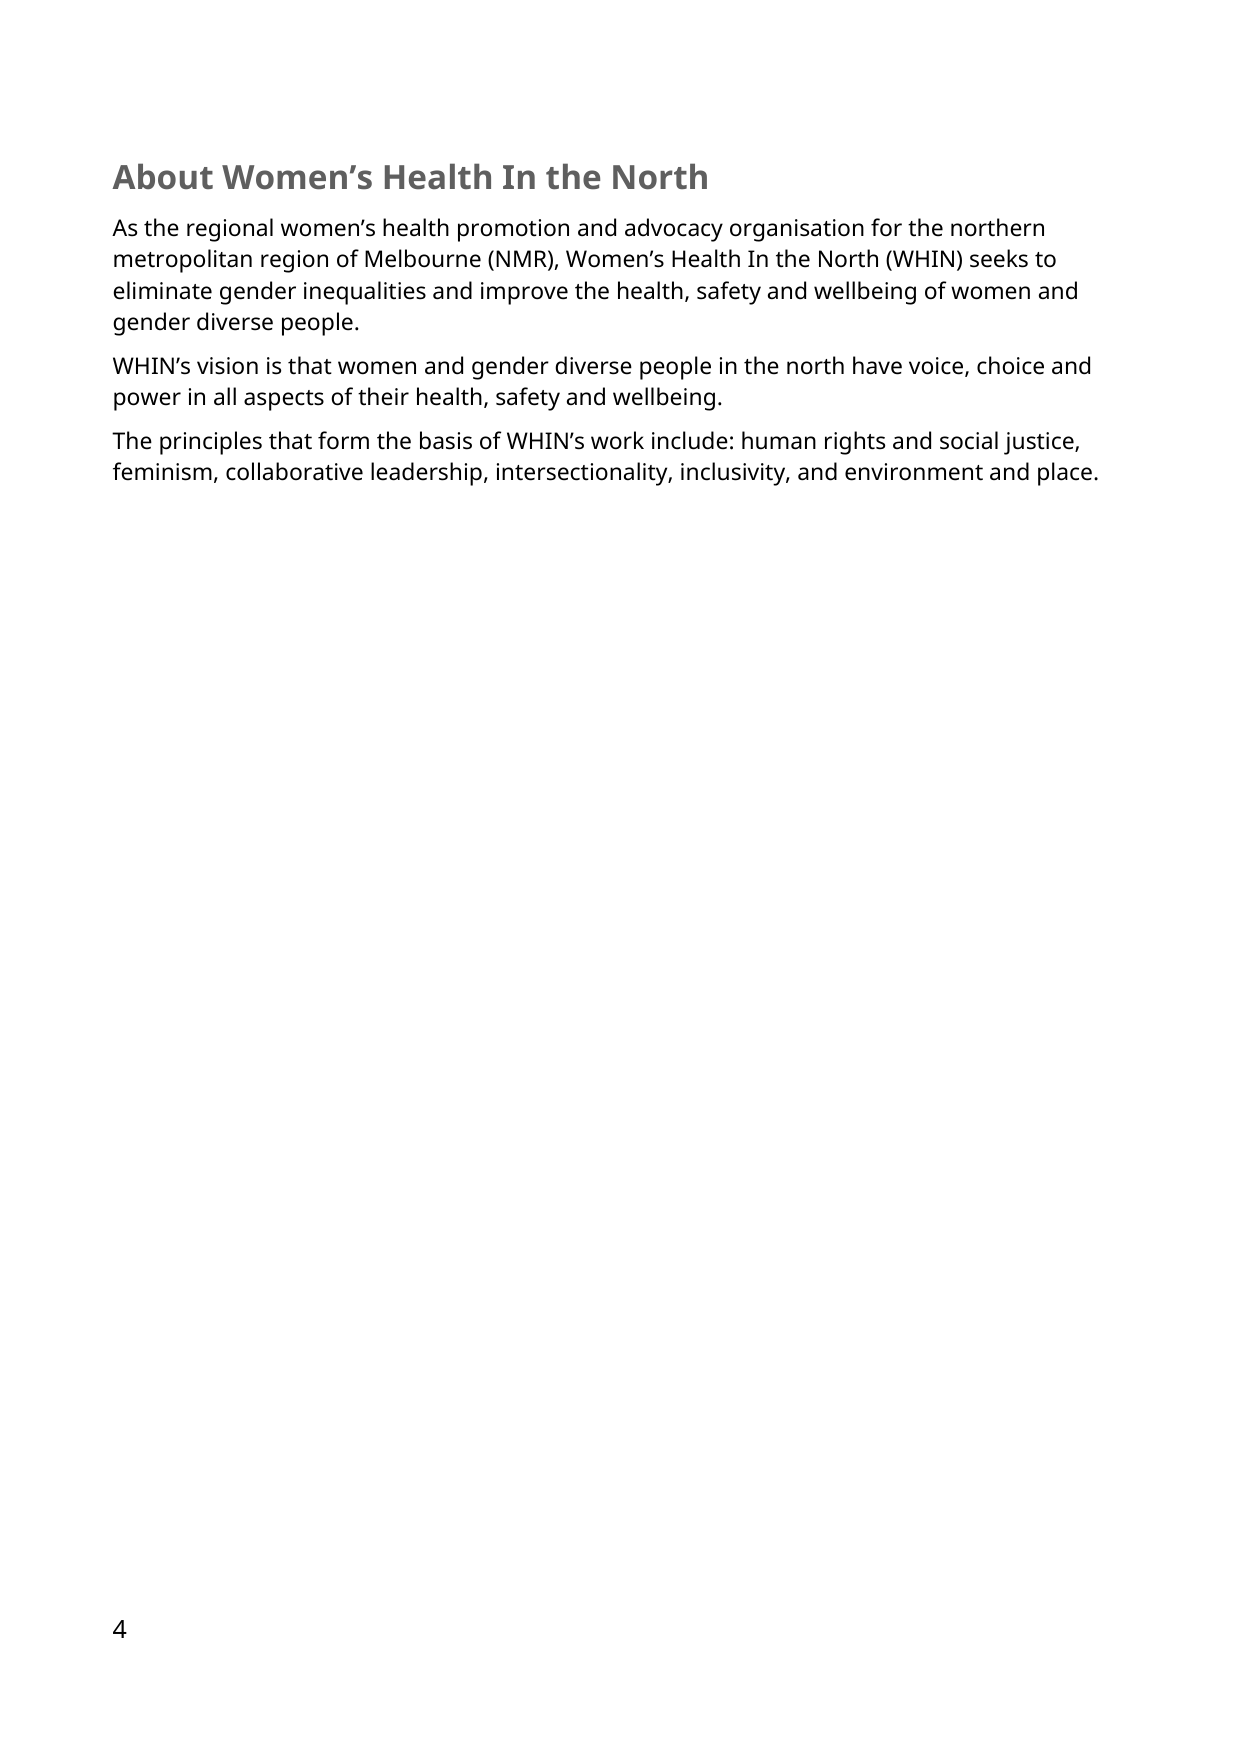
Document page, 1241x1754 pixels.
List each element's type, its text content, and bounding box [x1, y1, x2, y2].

text The principles that form the basis of WHIN’s work include: human rights and social justice, feminism, collaborative leadership, intersectionality, inclusivity, and environment and place. [112, 424, 1128, 487]
text WHIN’s vision is that women and gender diverse people in the north have voice, choice and power in all aspects of their health, safety and wellbeing. [112, 349, 1128, 412]
text As the regional women’s health promotion and advocacy organisation for the northern metropolitan region of Melbourne (NMR), Women’s Health In the North (WHIN) seeks to eliminate gender inequalities and improve the health, safety and wellbeing of women and gender diverse people. [112, 212, 1128, 337]
subtitle About Women’s Health In the North [112, 154, 1128, 199]
